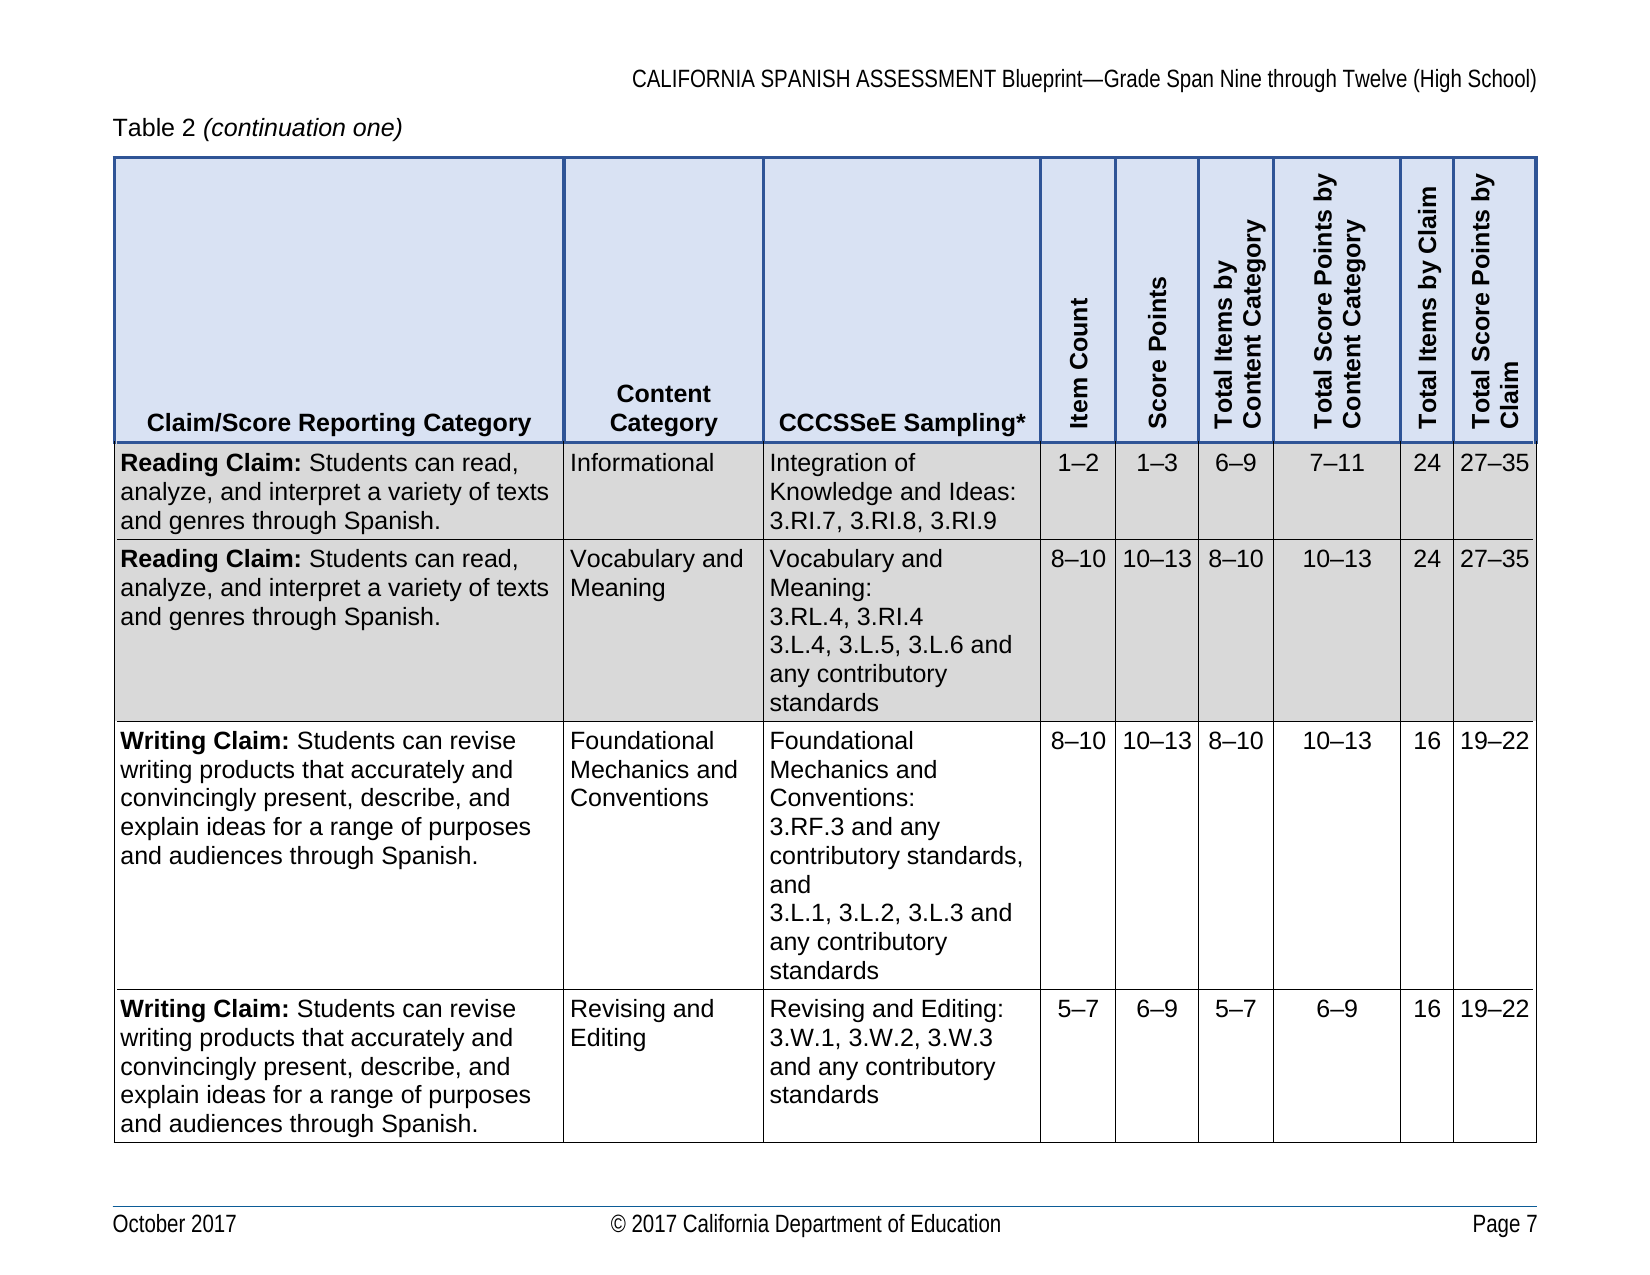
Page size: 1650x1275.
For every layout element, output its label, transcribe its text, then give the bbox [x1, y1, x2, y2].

table_cell Integration of Knowledge and Ideas: 3.RI.7, 3.RI.8, 3.RI.9 [764, 444, 1040, 539]
table_cell 10–13 [1274, 722, 1400, 989]
table_cell 8–10 [1199, 722, 1273, 989]
table_cell 1–2 [1041, 444, 1115, 539]
table_cell Reading Claim: Students can read, analyze, and interpret a variety of texts and genres through Spanish. [115, 539, 563, 721]
table_cell Writing Claim: Students can revise writing products that accurately and convincingly present, describe, and explain ideas for a range of purposes and audiences through Spanish. [115, 989, 563, 1142]
table_header Content Category [566, 159, 762, 441]
table_cell 24 [1401, 444, 1453, 539]
table_header Claim/Score Reporting Category [116, 159, 562, 441]
table_header Total Items by Claim [1402, 159, 1452, 441]
table_cell Writing Claim: Students can revise writing products that accurately and convincingly present, describe, and explain ideas for a range of purposes and audiences through Spanish. [115, 721, 563, 989]
table_cell Revising and Editing: 3.W.1, 3.W.2, 3.W.3 and any contributory standards [764, 990, 1040, 1142]
table_cell 7–11 [1274, 444, 1400, 539]
table_cell 5–7 [1199, 990, 1273, 1142]
table_cell 5–7 [1041, 990, 1115, 1142]
table_cell Vocabulary and Meaning [564, 540, 763, 721]
table_cell 6–9 [1274, 990, 1400, 1142]
table_cell 8–10 [1041, 540, 1115, 721]
table_cell 16 [1401, 722, 1453, 989]
table_header Total Score Points by Content Category [1275, 159, 1399, 441]
table_cell 10–13 [1116, 540, 1198, 721]
table_cell 16 [1401, 990, 1453, 1142]
table_cell 27–35 [1454, 441, 1536, 539]
table_cell Vocabulary and Meaning: 3.RL.4, 3.RI.4 3.L.4, 3.L.5, 3.L.6 and any contributory standards [764, 540, 1040, 721]
table_cell 10–13 [1274, 540, 1400, 721]
table_cell 10–13 [1116, 722, 1198, 989]
table_cell 19–22 [1454, 989, 1536, 1142]
table_cell 8–10 [1041, 722, 1115, 989]
table_cell 6–9 [1116, 990, 1198, 1142]
table_header Score Points [1117, 159, 1197, 441]
table_header Item Count [1042, 159, 1114, 441]
table_header Total Items by Content Category [1200, 159, 1272, 441]
table_cell 8–10 [1199, 540, 1273, 721]
table_cell 19–22 [1454, 721, 1536, 989]
table_cell 27–35 [1454, 539, 1536, 721]
text Table 2 (continuation one) [112, 112, 1537, 141]
table_cell 24 [1401, 540, 1453, 721]
table_cell 1–3 [1116, 444, 1198, 539]
table_header Total Score Points by Claim [1455, 159, 1534, 441]
table_header CCCSSeE Sampling* [765, 159, 1039, 441]
table_cell Reading Claim: Students can read, analyze, and interpret a variety of texts and genres through Spanish. [115, 442, 563, 539]
table_cell Revising and Editing [564, 990, 763, 1142]
table_cell Foundational Mechanics and Conventions [564, 722, 763, 989]
table_cell 6–9 [1199, 444, 1273, 539]
table_cell Foundational Mechanics and Conventions: 3.RF.3 and any contributory standards, and 3.L.1, 3.L.2, 3.L.3 and any contributory standards [764, 722, 1040, 989]
table_cell Informational [564, 444, 763, 539]
